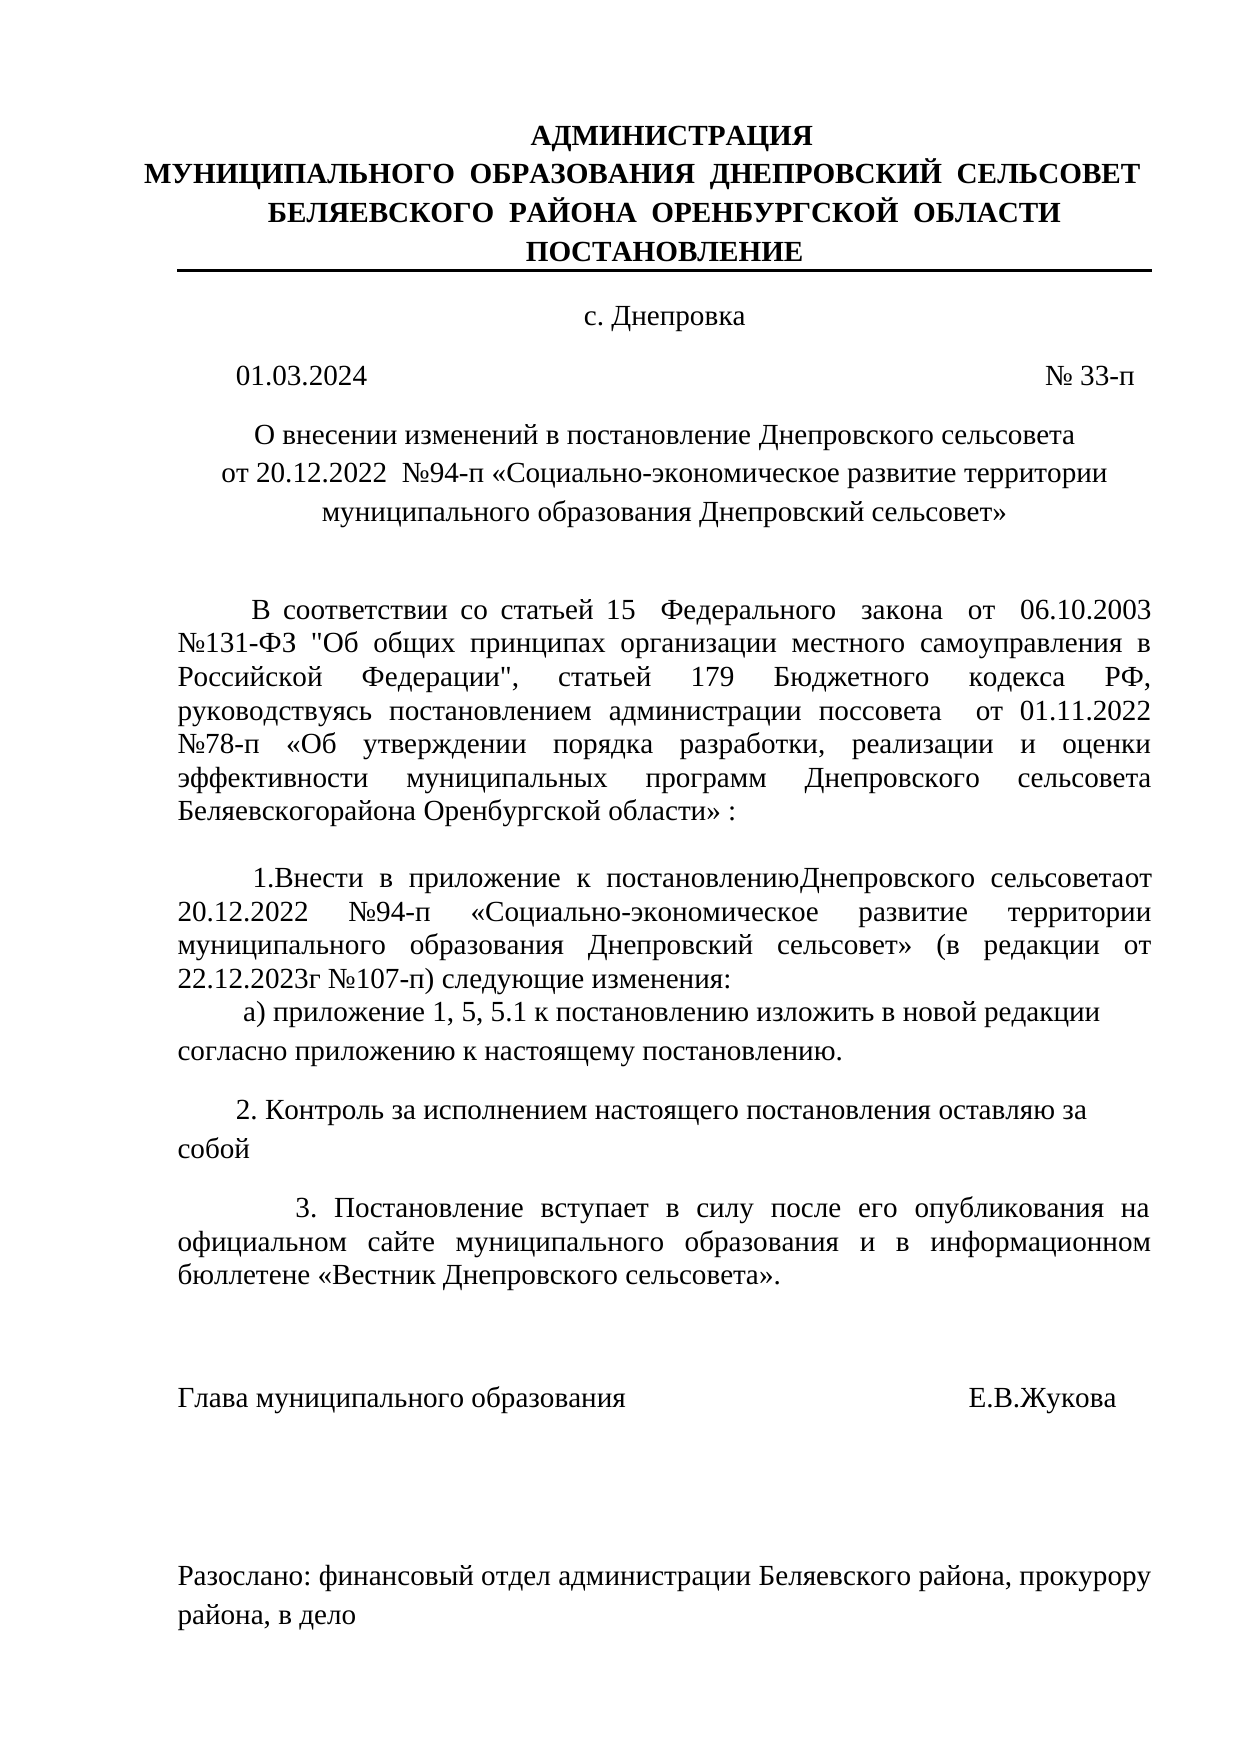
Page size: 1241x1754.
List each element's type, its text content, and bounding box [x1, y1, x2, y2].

text О внесении изменений в постановление Днепровского сельсовета [177, 417, 1152, 451]
text АДМИНИСТРАЦИЯ [177, 118, 1152, 152]
subtitle 1.Внести в приложение к постановлениюДнепровского сельсоветаот 20.12.2022 №94-п «Социально-экономическое развитие территории муниципального образования Днепровский сельсовет» (в редакции от 22.12.2023г №107-п) следующие изменения: [177, 860, 1152, 994]
text а) приложение 1, 5, 5.1 к постановлению изложить в новой редакции согласно приложению к настоящему постановлению. [177, 994, 1152, 1067]
text БЕЛЯЕВСКОГО РАЙОНА ОРЕНБУРГСКОЙ ОБЛАСТИ [177, 195, 1152, 229]
text от 20.12.2022 №94-п «Социально-экономическое развитие территории муниципального образования Днепровский сельсовет» [177, 456, 1152, 528]
text 2. Контроль за исполнением настоящего постановления оставляю за собой [177, 1092, 1152, 1164]
text ПОСТАНОВЛЕНИЕ [177, 234, 1152, 269]
text МУНИЦИПАЛЬНОГО ОБРАЗОВАНИЯ ДНЕПРОВСКИЙ СЕЛЬСОВЕТ [133, 157, 1152, 190]
text 3. Постановление вступает в силу после его опубликования на официальном сайте муниципального образования и в информационном бюллетене «Вестник Днепровского сельсовета». [177, 1190, 1152, 1291]
text 01.03.2024 № 33-п [177, 358, 1152, 391]
text Глава муниципального образования Е.В.Жукова [177, 1380, 1152, 1414]
text В соответствии со статьей 15 Федерального закона от 06.10.2003 №131-ФЗ "Об общих принципах организации местного самоуправления в Российской Федерации", статьей 179 Бюджетного кодекса РФ, руководствуясь постановлением администрации поссовета от 01.11.2022 №78-п «Об утверждении порядка разработки, реализации и оценки эффективности муниципальных программ Днепровского сельсовета Беляевскогорайона Оренбургской области» : [177, 592, 1152, 827]
text с. Днепровка [177, 298, 1152, 332]
text Разослано: финансовый отдел администрации Беляевского района, прокурору района, в дело [177, 1558, 1152, 1631]
